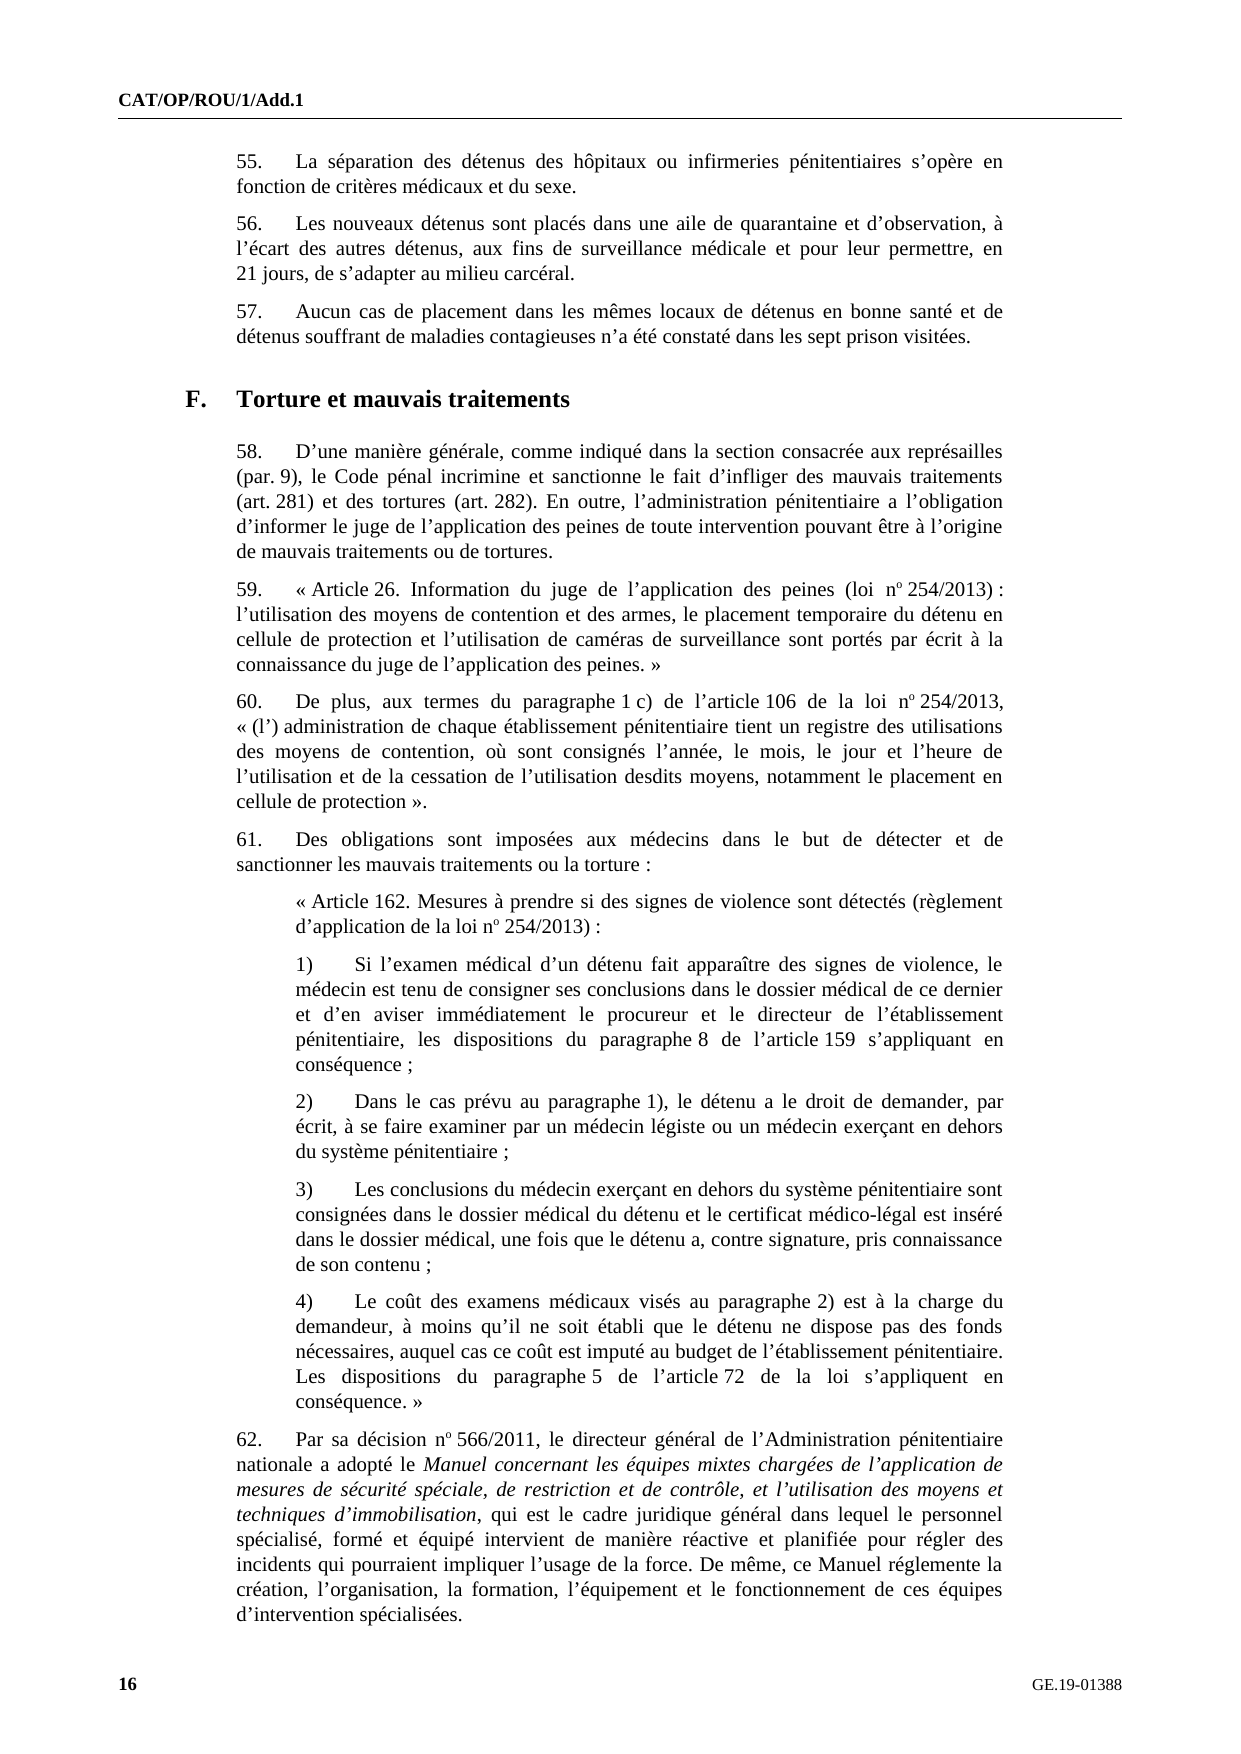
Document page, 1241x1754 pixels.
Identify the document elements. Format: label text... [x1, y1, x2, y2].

text 3) Les conclusions du médecin exerçant en dehors du système pénitentiaire sont consignées dans le dossier médical du détenu et le certificat médico-légal est inséré dans le dossier médical, une fois que le détenu a, contre signature, pris connaissance de son contenu ; [295, 1176, 1004, 1276]
text 60. De plus, aux termes du paragraphe 1 c) de l’article 106 de la loi no 254/2013, « (l’) administration de chaque établissement pénitentiaire tient un registre des utilisations des moyens de contention, où sont consignés l’année, le mois, le jour et l’heure de l’utilisation et de la cessation de l’utilisation desdits moyens, notamment le placement en cellule de protection ». [236, 688, 1004, 813]
text 55. La séparation des détenus des hôpitaux ou infirmeries pénitentiaires s’opère en fonction de critères médicaux et du sexe. [236, 148, 1004, 198]
text 62. Par sa décision no 566/2011, le directeur général de l’Administration pénitentiaire nationale a adopté le Manuel concernant les équipes mixtes chargées de l’application de mesures de sécurité spéciale, de restriction et de contrôle, et l’utilisation des moyens et techniques d’immobilisation, qui est le cadre juridique général dans lequel le personnel spécialisé, formé et équipé intervient de manière réactive et planifiée pour régler des incidents qui pourraient impliquer l’usage de la force. De même, ce Manuel réglemente la création, l’organisation, la formation, l’équipement et le fonctionnement de ces équipes d’intervention spécialisées. [236, 1426, 1004, 1626]
text 56. Les nouveaux détenus sont placés dans une aile de quarantaine et d’observation, à l’écart des autres détenus, aux fins de surveillance médicale et pour leur permettre, en 21 jours, de s’adapter au milieu carcéral. [236, 210, 1004, 285]
text 1) Si l’examen médical d’un détenu fait apparaître des signes de violence, le médecin est tenu de consigner ses conclusions dans le dossier médical de ce dernier et d’en aviser immédiatement le procureur et le directeur de l’établissement pénitentiaire, les dispositions du paragraphe 8 de l’article 159 s’appliquant en conséquence ; [295, 951, 1004, 1076]
text 61. Des obligations sont imposées aux médecins dans le but de détecter et de sanctionner les mauvais traitements ou la torture : [236, 826, 1004, 876]
text F. Torture et mauvais traitements [118, 385, 1004, 413]
text « Article 162. Mesures à prendre si des signes de violence sont détectés (règlement d’application de la loi no 254/2013) : [295, 888, 1004, 938]
text 57. Aucun cas de placement dans les mêmes locaux de détenus en bonne santé et de détenus souffrant de maladies contagieuses n’a été constaté dans les sept prison visitées. [236, 298, 1004, 348]
text 59. « Article 26. Information du juge de l’application des peines (loi no 254/2013) : l’utilisation des moyens de contention et des armes, le placement temporaire du détenu en cellule de protection et l’utilisation de caméras de surveillance sont portés par écrit à la connaissance du juge de l’application des peines. » [236, 576, 1004, 676]
text 2) Dans le cas prévu au paragraphe 1), le détenu a le droit de demander, par écrit, à se faire examiner par un médecin légiste ou un médecin exerçant en dehors du système pénitentiaire ; [295, 1088, 1004, 1163]
text 58. D’une manière générale, comme indiqué dans la section consacrée aux représailles (par. 9), le Code pénal incrimine et sanctionne le fait d’infliger des mauvais traitements (art. 281) et des tortures (art. 282). En outre, l’administration pénitentiaire a l’obligation d’informer le juge de l’application des peines de toute intervention pouvant être à l’origine de mauvais traitements ou de tortures. [236, 438, 1004, 563]
text 4) Le coût des examens médicaux visés au paragraphe 2) est à la charge du demandeur, à moins qu’il ne soit établi que le détenu ne dispose pas des fonds nécessaires, auquel cas ce coût est imputé au budget de l’établissement pénitentiaire. Les dispositions du paragraphe 5 de l’article 72 de la loi s’appliquent en conséquence. » [295, 1288, 1004, 1413]
